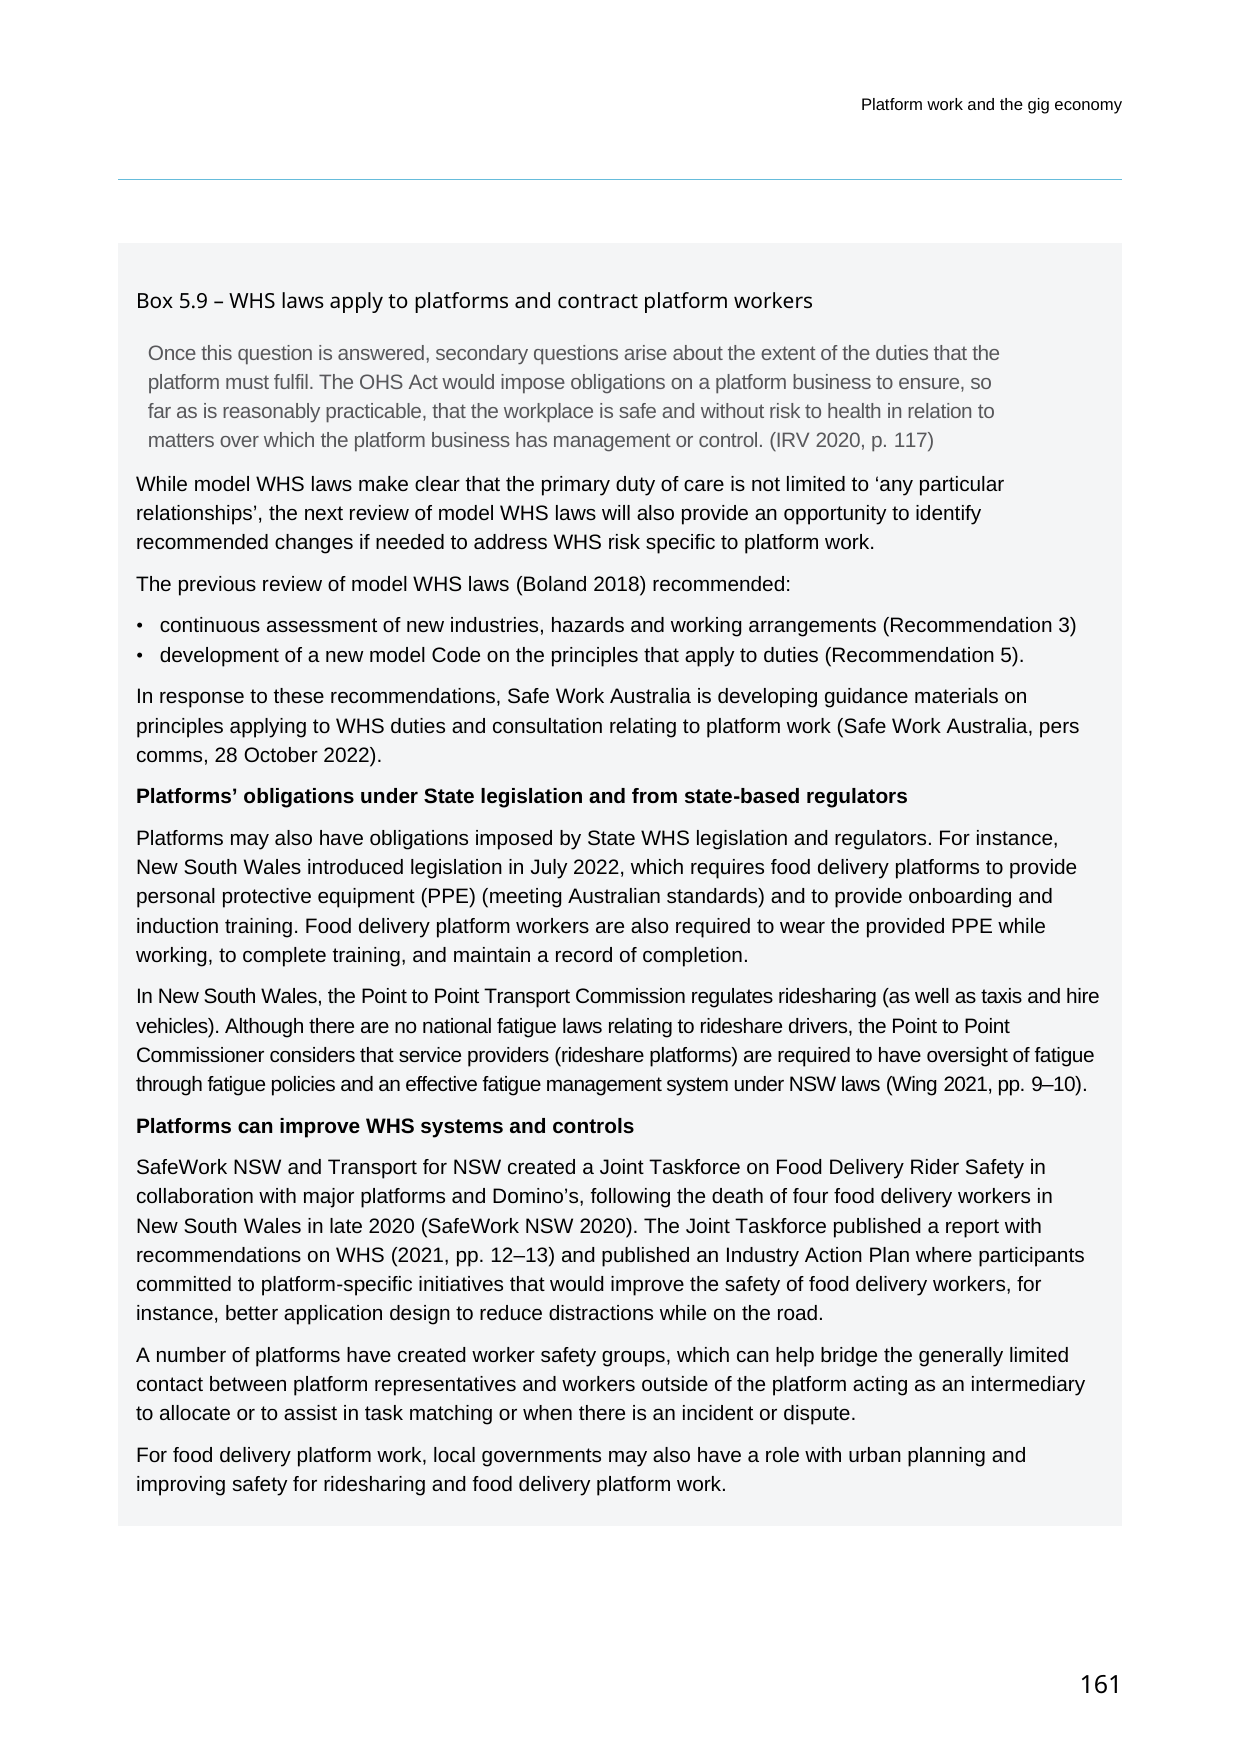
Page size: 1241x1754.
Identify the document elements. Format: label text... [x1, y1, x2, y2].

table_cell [118, 326, 1122, 1526]
table_header Box 5.9 – WHS laws apply to platforms and contract platform workers [118, 243, 1122, 326]
